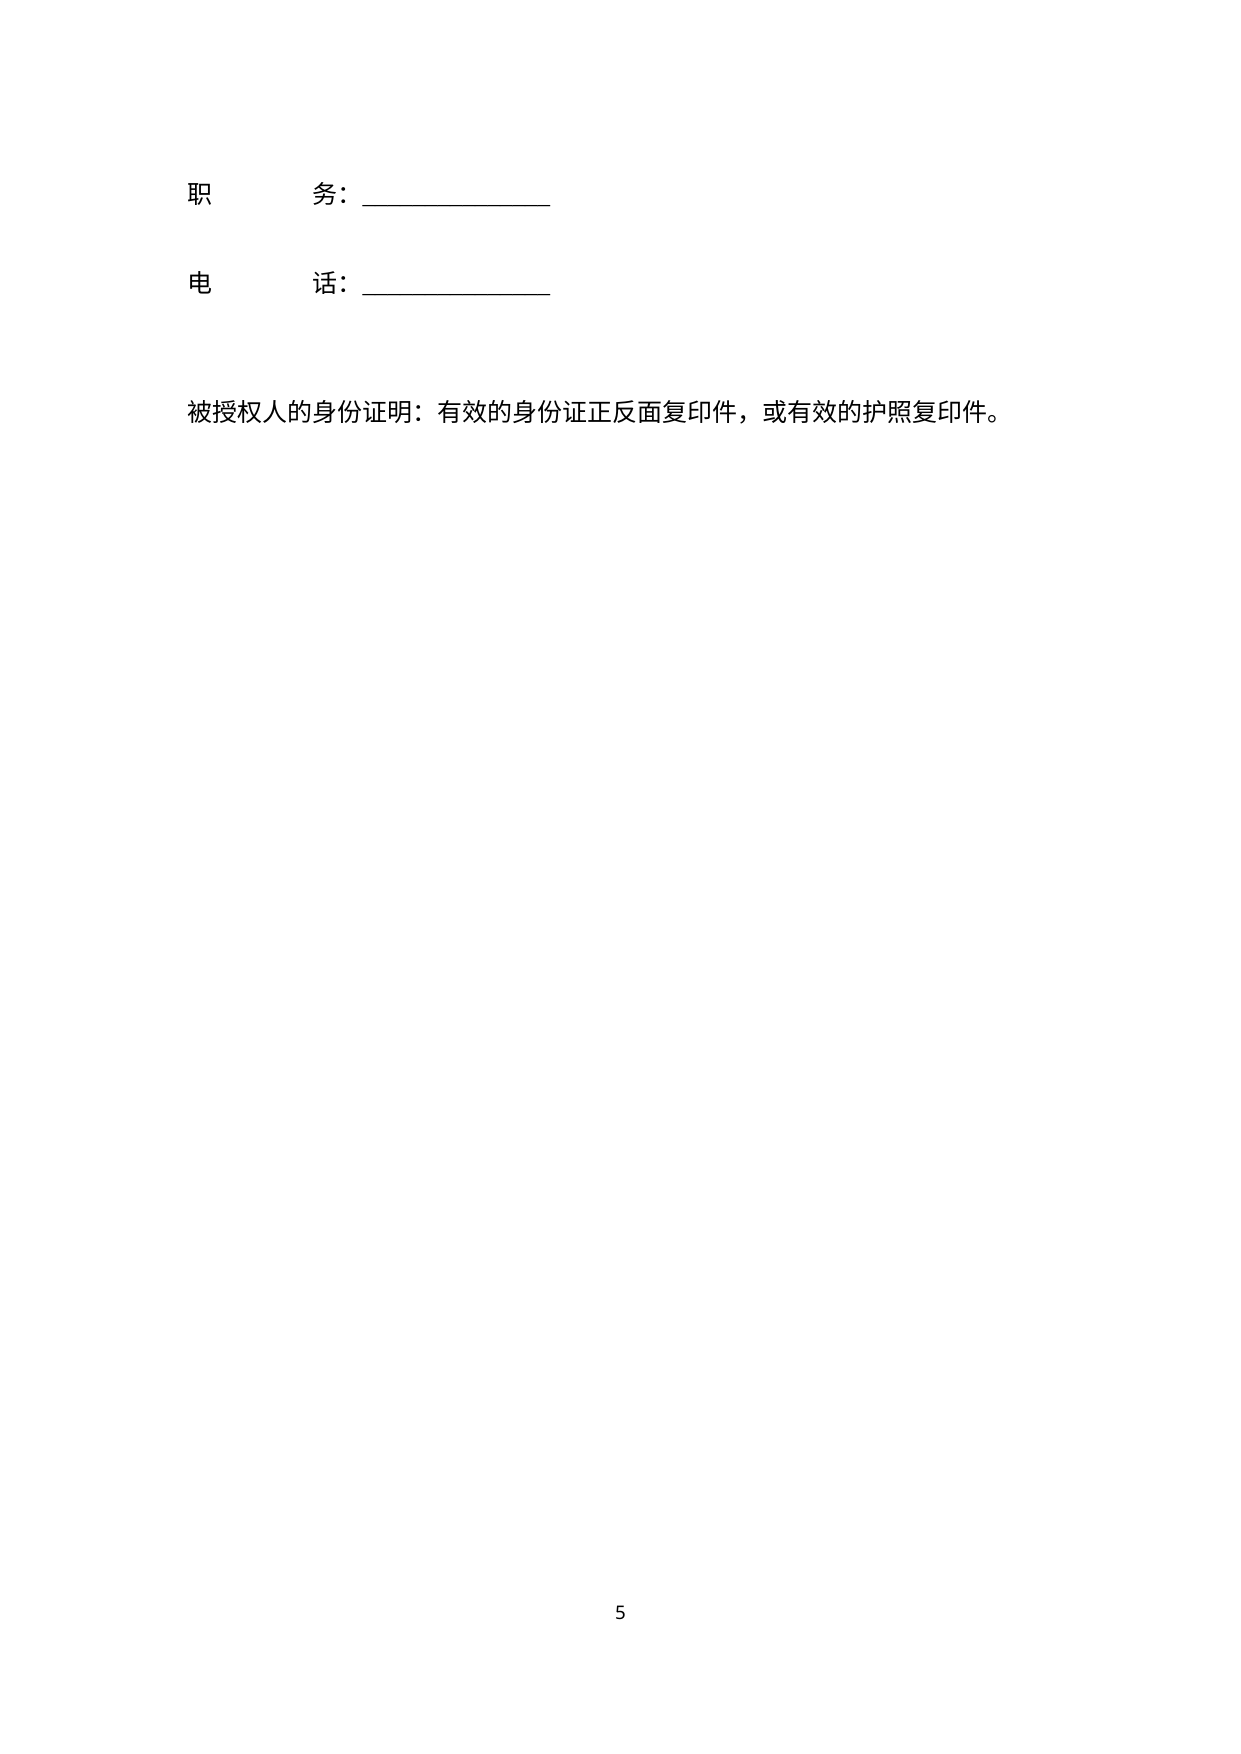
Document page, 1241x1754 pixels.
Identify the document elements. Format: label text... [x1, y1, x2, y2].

text 电 话：_______________ [187, 249, 1053, 314]
text 职 务：_______________ [187, 160, 1053, 225]
text 被授权人的身份证明：有效的身份证正反面复印件，或有效的护照复印件。 [187, 378, 1053, 443]
